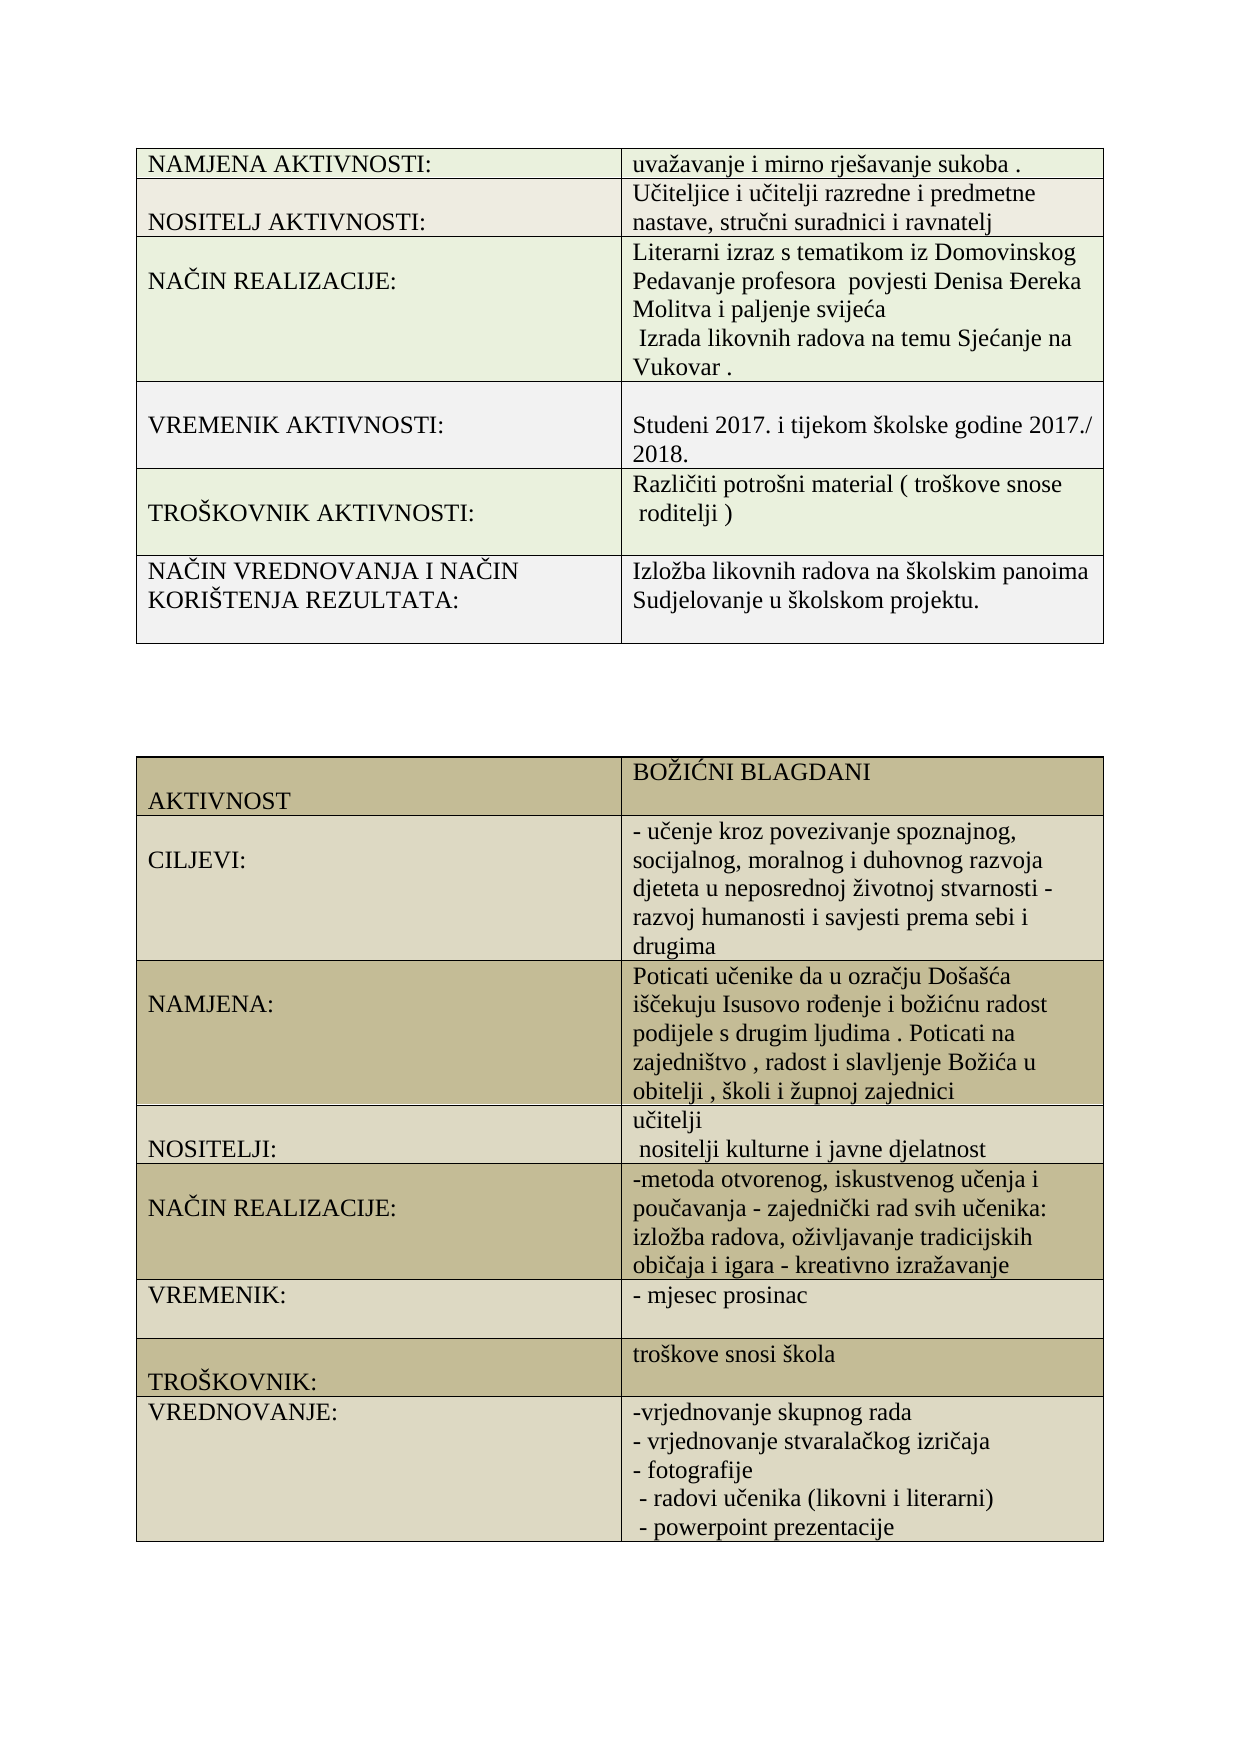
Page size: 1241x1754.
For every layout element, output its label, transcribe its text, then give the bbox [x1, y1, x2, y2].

table_cell NAČIN VREDNOVANJA I NAČIN KORIŠTENJA REZULTATA: [137, 556, 621, 643]
table_cell učitelji nositelji kulturne i javne djelatnost [622, 1106, 1103, 1163]
table_cell NAČIN REALIZACIJE: [137, 1164, 621, 1279]
table_cell Poticati učenike da u ozračju Došašća iščekuju Isusovo rođenje i božićnu radost podijele s drugim ljudima . Poticati na zajedništvo , radost i slavljenje Božića u obitelji , školi i župnoj zajednici [622, 961, 1103, 1104]
table_cell NAMJENA AKTIVNOSTI: [137, 149, 621, 177]
table_cell NOSITELJ AKTIVNOSTI: [137, 179, 621, 236]
table_cell Izložba likovnih radova na školskim panoima Sudjelovanje u školskom projektu. [622, 556, 1103, 643]
table_cell TROŠKOVNIK: [137, 1339, 621, 1396]
table_cell NOSITELJI: [137, 1106, 621, 1163]
table_cell - mjesec prosinac [622, 1280, 1103, 1338]
table_cell CILJEVI: [137, 816, 621, 960]
table_cell - učenje kroz povezivanje spoznajnog, socijalnog, moralnog i duhovnog razvoja djeteta u neposrednoj životnoj stvarnosti - razvoj humanosti i savjesti prema sebi i drugima [622, 816, 1103, 960]
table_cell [622, 149, 1103, 177]
table_cell VREMENIK: [137, 1280, 621, 1338]
table_header BOŽIĆNI BLAGDANI [622, 758, 1103, 815]
table_cell Različiti potrošni material ( troškove snose roditelji ) [622, 469, 1103, 555]
table_cell TROŠKOVNIK AKTIVNOSTI: [137, 469, 621, 555]
table_cell Studeni 2017. i tijekom školske godine 2017./ 2018. [622, 382, 1103, 468]
table_cell VREDNOVANJE: [137, 1397, 621, 1541]
table_cell Učiteljice i učitelji razredne i predmetne nastave, stručni suradnici i ravnatelj [622, 179, 1103, 236]
table_header AKTIVNOST [137, 758, 621, 815]
table_cell Literarni izraz s tematikom iz Domovinskog Pedavanje profesora povjesti Denisa Đereka Molitva i paljenje svijeća Izrada likovnih radova na temu Sjećanje na Vukovar . [622, 237, 1103, 381]
table_cell -metoda otvorenog, iskustvenog učenja i poučavanja - zajednički rad svih učenika: izložba radova, oživljavanje tradicijskih običaja i igara - kreativno izražavanje [622, 1164, 1103, 1279]
table_cell -vrjednovanje skupnog rada - vrjednovanje stvaralačkog izričaja - fotografije - radovi učenika (likovni i literarni) - powerpoint prezentacije [622, 1397, 1103, 1541]
table_cell NAČIN REALIZACIJE: [137, 237, 621, 381]
table_cell troškove snosi škola [622, 1339, 1103, 1396]
table_cell NAMJENA: [137, 961, 621, 1104]
table_cell VREMENIK AKTIVNOSTI: [137, 382, 621, 468]
